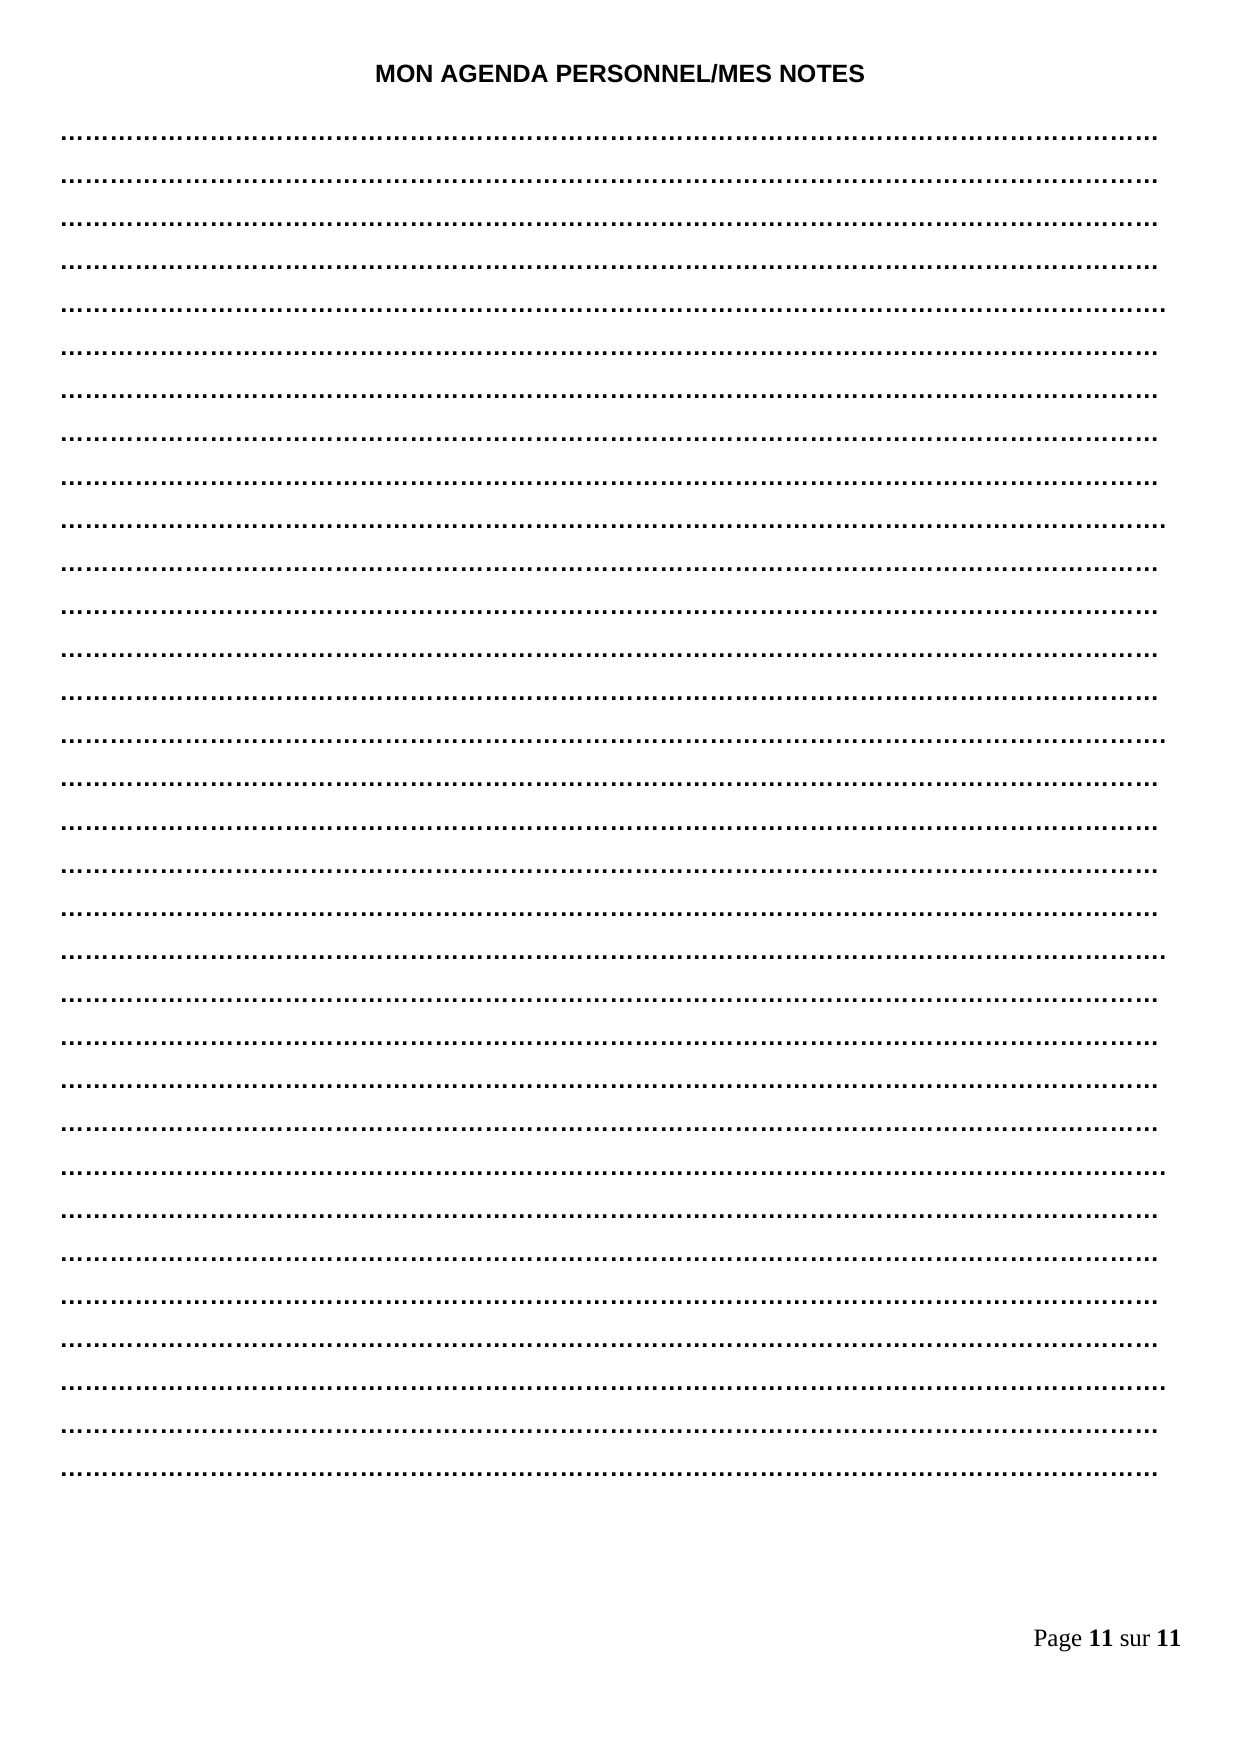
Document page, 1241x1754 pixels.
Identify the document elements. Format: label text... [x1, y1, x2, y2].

text …………………………………………………………………………………………………………………………………………………………………………………………………………………………………………………………………………………………………………………………………………………………………………………………………………………………………………………………………………………………………………………………………………………………………………………………………………. [59, 979, 1181, 1180]
text …………………………………………………………………………………………………………………………………………………………………………………………………………………………………………………………………………………………………………………………………………………………………………………………………………………………………………………………………………………………………………………………………………………………………………………………………………. [59, 1195, 1181, 1396]
text …………………………………………………………………………………………………………………………………………………………………………………………………………………………………………………………………………………………………………………………………………………………………………………………………………………………………………………………………………………………………………………………………………………………………………………………………………. [59, 117, 1181, 318]
text …………………………………………………………………………………………………………………………………………………………………………………………………………………………………………………………………………………………………………………………………………………………………………………………………………………………………………………………………………………………………………………………………………………………………………………………………………. [59, 548, 1181, 749]
text MON AGENDA PERSONNEL/MES NOTES [59, 59, 1181, 88]
text …………………………………………………………………………………………………………………………………………………………………………………………………………………………………………………………………………………………………………………………………………………………………………………………………………………………………………………………………………………………………………………………………………………………………………………………………………. [59, 332, 1181, 533]
text …………………………………………………………………………………………………………………………………………………………………………………………………………………………………………………………………………………………………………………………………………………………………………………………………………………………………………………………………………………………………………………………………………………………………………………………………………. [59, 763, 1181, 965]
text ………………………………………………………………………………………………………………………………………………………………………………………………………………………………………… [59, 1410, 1181, 1482]
